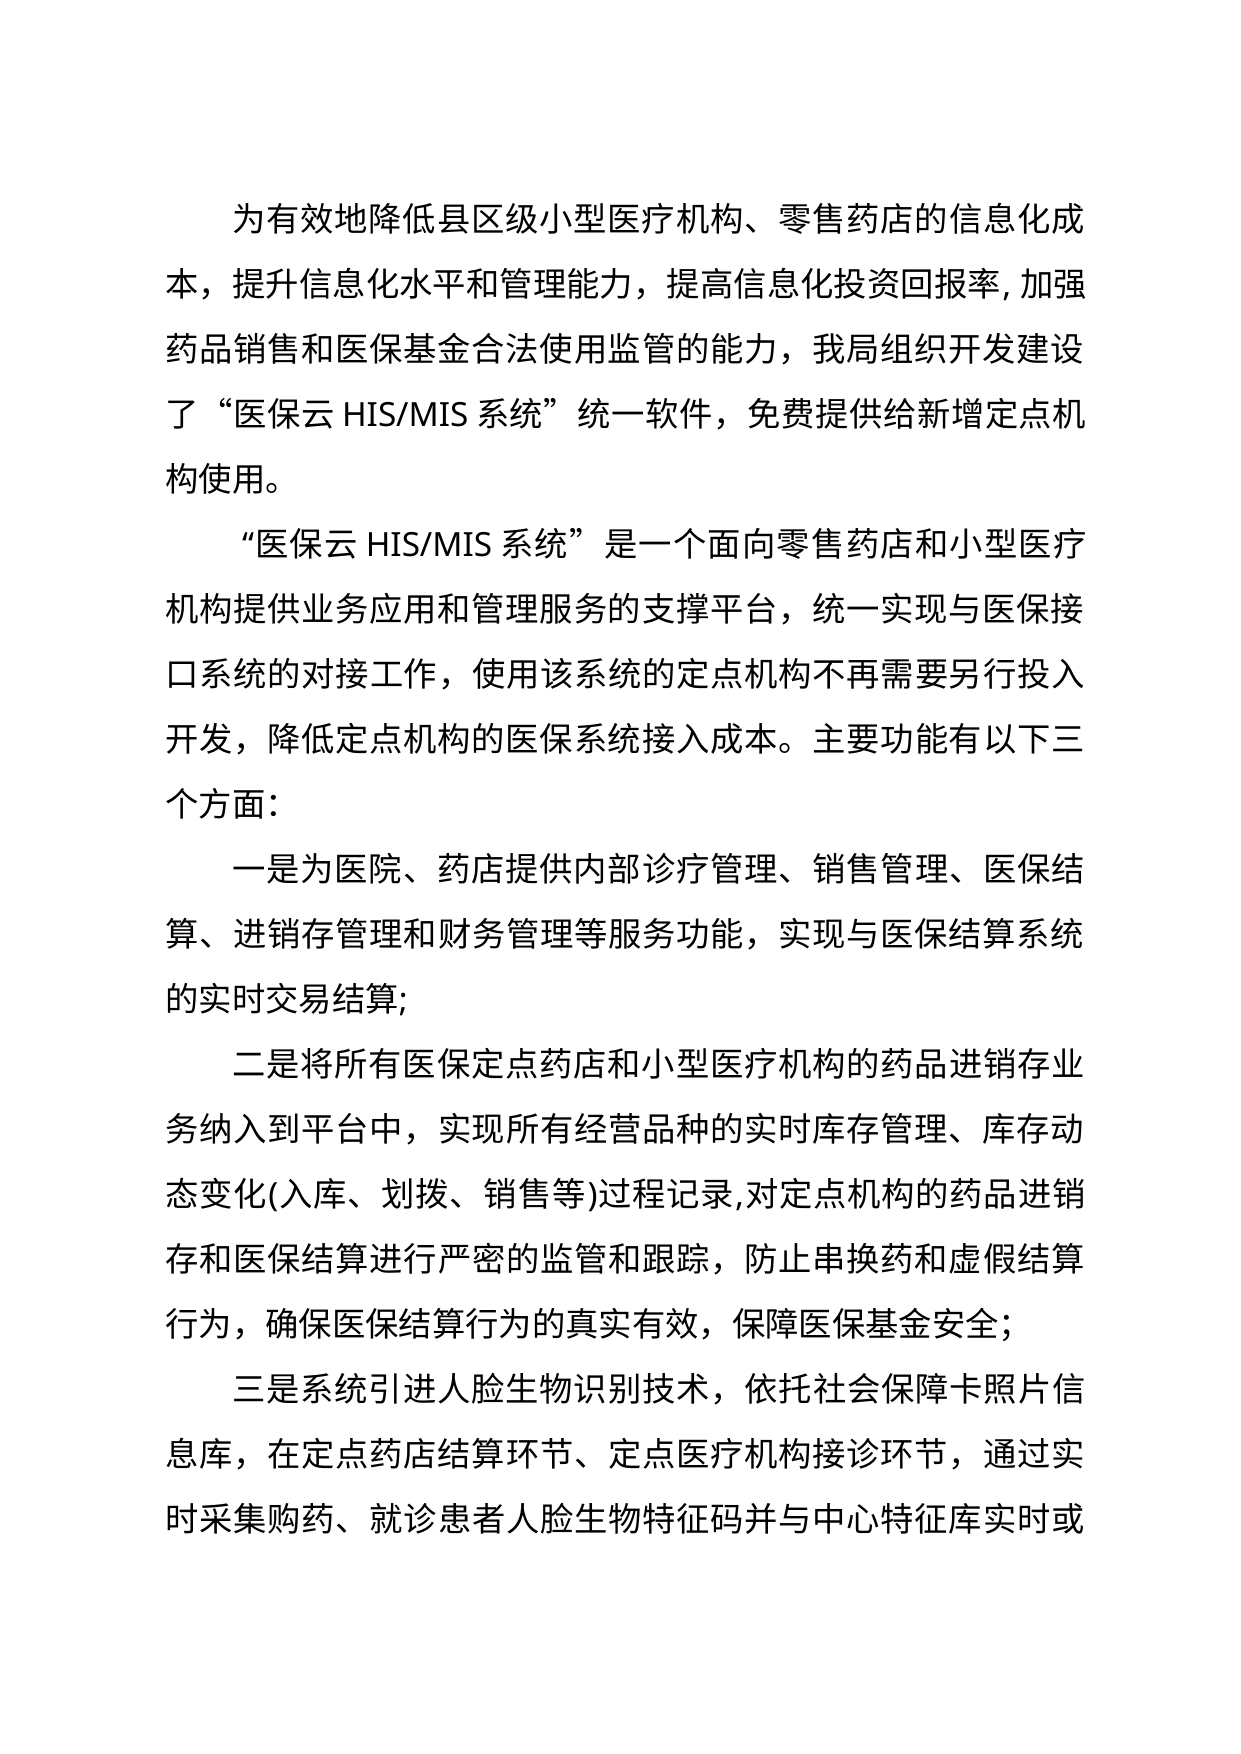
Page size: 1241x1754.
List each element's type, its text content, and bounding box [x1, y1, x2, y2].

text 一是为医院、药店提供内部诊疗管理、销售管理、医保结算、进销存管理和财务管理等服务功能，实现与医保结算系统的实时交易结算; [165, 834, 1087, 1029]
text 二是将所有医保定点药店和小型医疗机构的药品进销存业务纳入到平台中，实现所有经营品种的实时库存管理、库存动态变化(入库、划拨、销售等)过程记录,对定点机构的药品进销存和医保结算进行严密的监管和跟踪，防止串换药和虚假结算行为，确保医保结算行为的真实有效，保障医保基金安全； [165, 1029, 1087, 1354]
text 为有效地降低县区级小型医疗机构、零售药店的信息化成本，提升信息化水平和管理能力，提高信息化投资回报率, 加强药品销售和医保基金合法使用监管的能力，我局组织开发建设了“医保云HIS/MIS系统”统一软件，免费提供给新增定点机构使用。 [165, 184, 1087, 509]
text “医保云HIS/MIS系统”是一个面向零售药店和小型医疗机构提供业务应用和管理服务的支撑平台，统一实现与医保接口系统的对接工作，使用该系统的定点机构不再需要另行投入开发，降低定点机构的医保系统接入成本。主要功能有以下三个方面： [165, 509, 1087, 834]
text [165, 1354, 1087, 1549]
